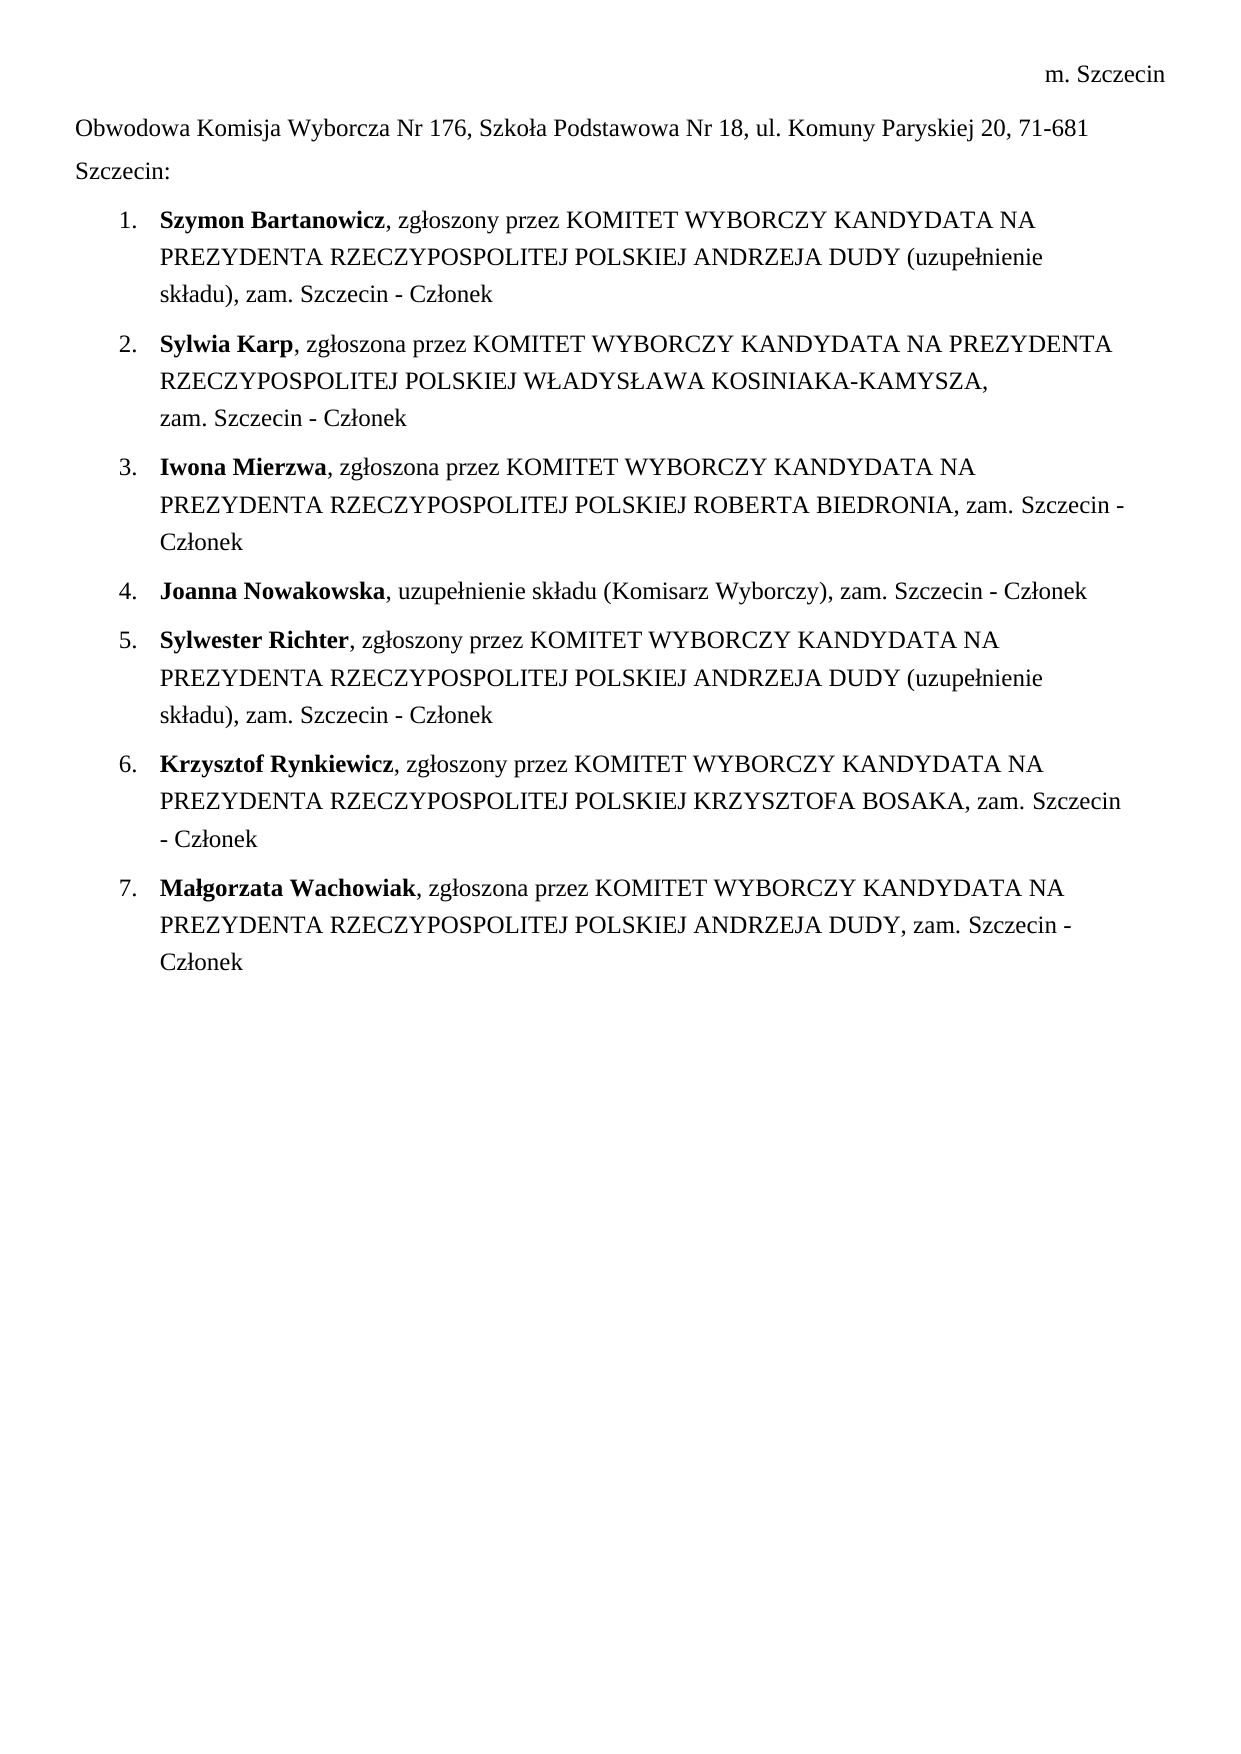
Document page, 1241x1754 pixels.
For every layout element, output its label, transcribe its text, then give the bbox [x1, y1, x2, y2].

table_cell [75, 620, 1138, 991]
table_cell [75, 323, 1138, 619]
text m. Szczecin [75, 59, 1165, 88]
text Obwodowa Komisja Wyborcza Nr 176, Szkoła Podstawowa Nr 18, ul. Komuny Paryskiej 20, 71-681 Szczecin: [75, 113, 1165, 185]
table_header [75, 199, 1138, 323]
